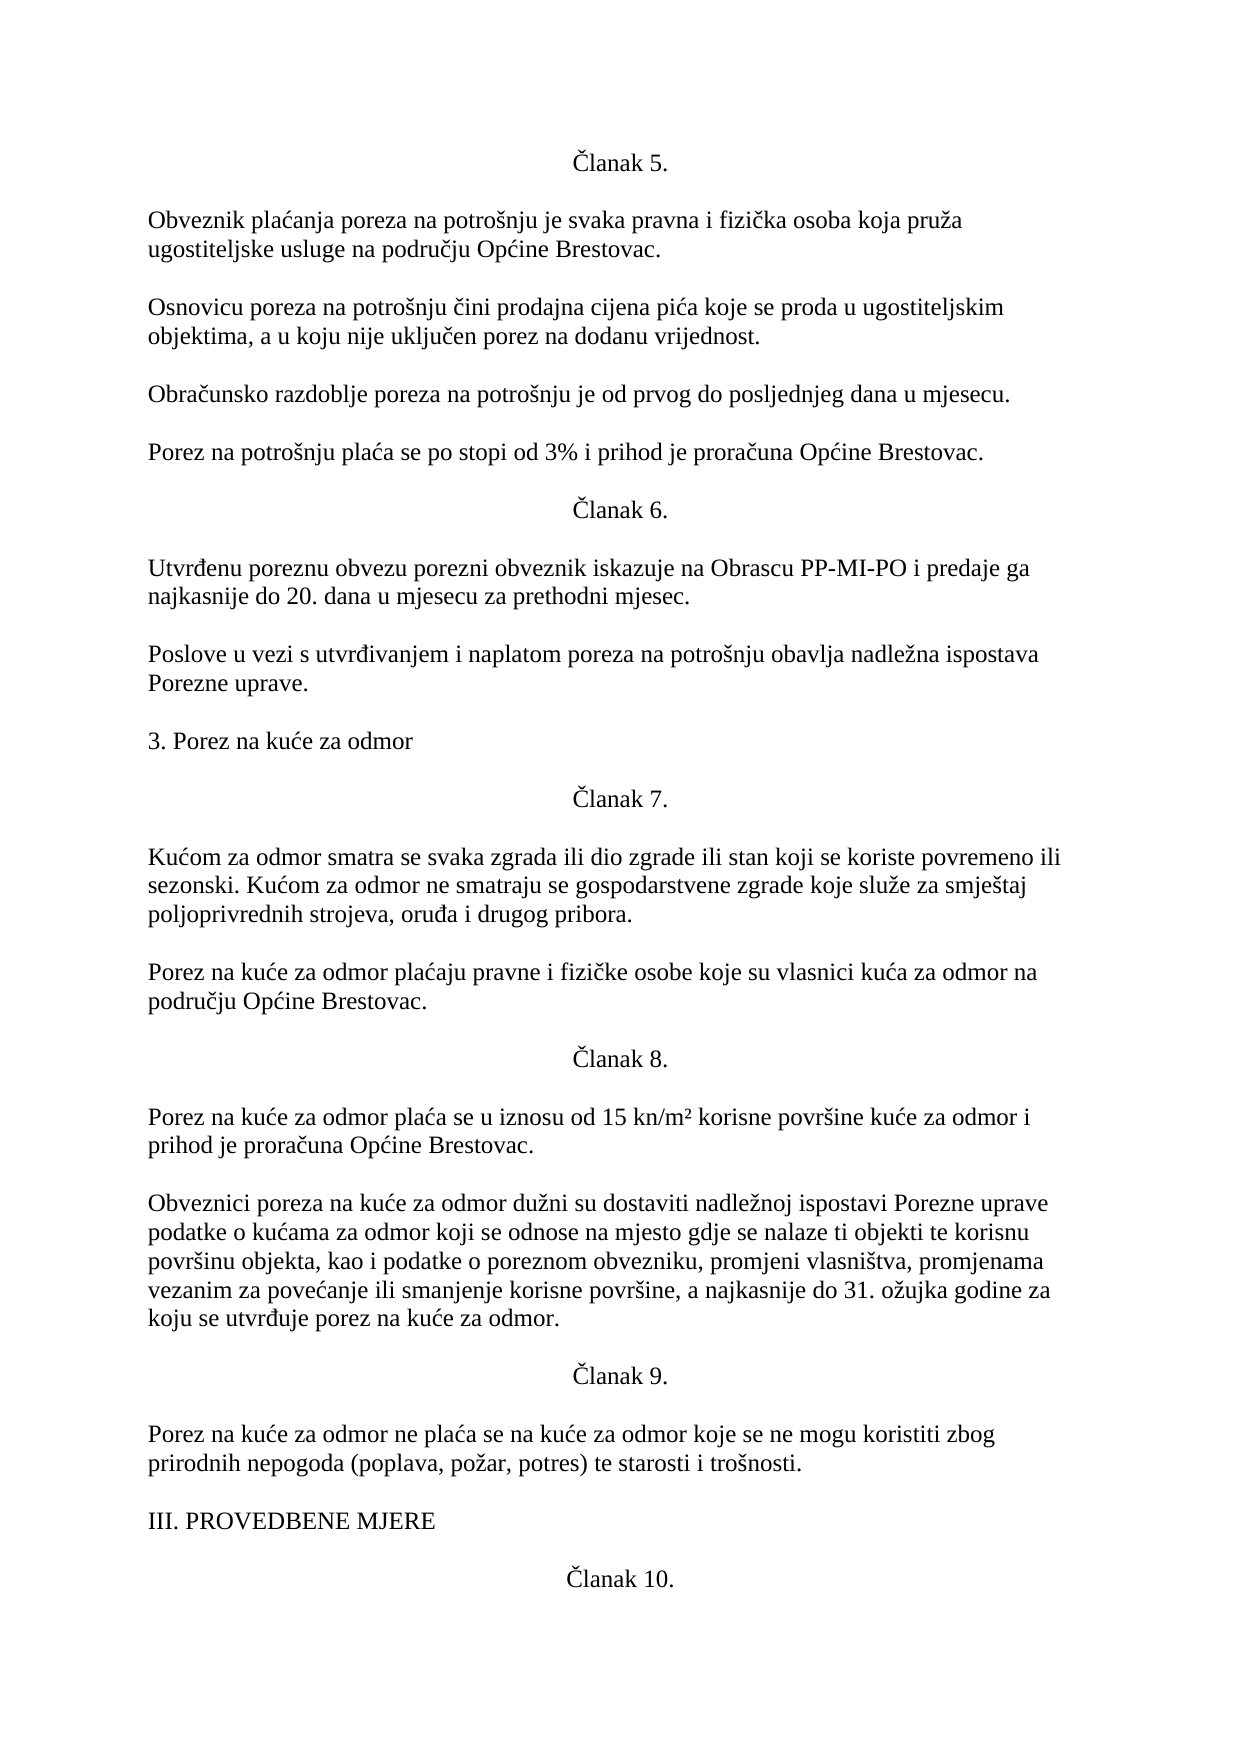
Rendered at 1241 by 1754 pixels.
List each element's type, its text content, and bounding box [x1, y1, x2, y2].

text Porez na kuće za odmor ne plaća se na kuće za odmor koje se ne mogu koristiti zbog prirodnih nepogoda (poplava, požar, potres) te starosti i trošnosti. [148, 1419, 1093, 1477]
text Članak 10. [148, 1564, 1093, 1593]
text Obveznici poreza na kuće za odmor dužni su dostaviti nadležnoj ispostavi Porezne uprave podatke o kućama za odmor koji se odnose na mjesto gdje se nalaze ti objekti te korisnu površinu objekta, kao i podatke o poreznom obvezniku, promjeni vlasništva, promjenama vezanim za povećanje ili smanjenje korisne površine, a najkasnije do 31. ožujka godine za koju se utvrđuje porez na kuće za odmor. [148, 1188, 1093, 1332]
text Članak 5. [148, 148, 1093, 176]
text Članak 6. [148, 495, 1093, 523]
text Porez na kuće za odmor plaćaju pravne i fizičke osobe koje su vlasnici kuća za odmor na području Općine Brestovac. [148, 957, 1093, 1015]
text Obračunsko razdoblje poreza na potrošnju je od prvog do posljednjeg dana u mjesecu. [148, 379, 1093, 408]
text Kućom za odmor smatra se svaka zgrada ili dio zgrade ili stan koji se koriste povremeno ili sezonski. Kućom za odmor ne smatraju se gospodarstvene zgrade koje služe za smještaj poljoprivrednih strojeva, oruđa i drugog pribora. [148, 842, 1093, 928]
text Članak 8. [148, 1044, 1093, 1073]
text Obveznik plaćanja poreza na potrošnju je svaka pravna i fizička osoba koja pruža ugostiteljske usluge na području Općine Brestovac. [148, 206, 1093, 263]
text 3. Porez na kuće za odmor [148, 726, 1093, 755]
text Utvrđenu poreznu obvezu porezni obveznik iskazuje na Obrascu PP-MI-PO i predaje ga najkasnije do 20. dana u mjesecu za prethodni mjesec. [148, 553, 1093, 610]
text Članak 7. [148, 784, 1093, 813]
text Porez na kuće za odmor plaća se u iznosu od 15 kn/m² korisne površine kuće za odmor i prihod je proračuna Općine Brestovac. [148, 1102, 1093, 1159]
text Osnovicu poreza na potrošnju čini prodajna cijena pića koje se proda u ugostiteljskim objektima, a u koju nije uključen porez na dodanu vrijednost. [148, 292, 1093, 350]
text Članak 9. [148, 1361, 1093, 1390]
text Poslove u vezi s utvrđivanjem i naplatom poreza na potrošnju obavlja nadležna ispostava Porezne uprave. [148, 639, 1093, 697]
text Porez na potrošnju plaća se po stopi od 3% i prihod je proračuna Općine Brestovac. [148, 437, 1093, 466]
text III. PROVEDBENE MJERE [148, 1506, 1093, 1535]
